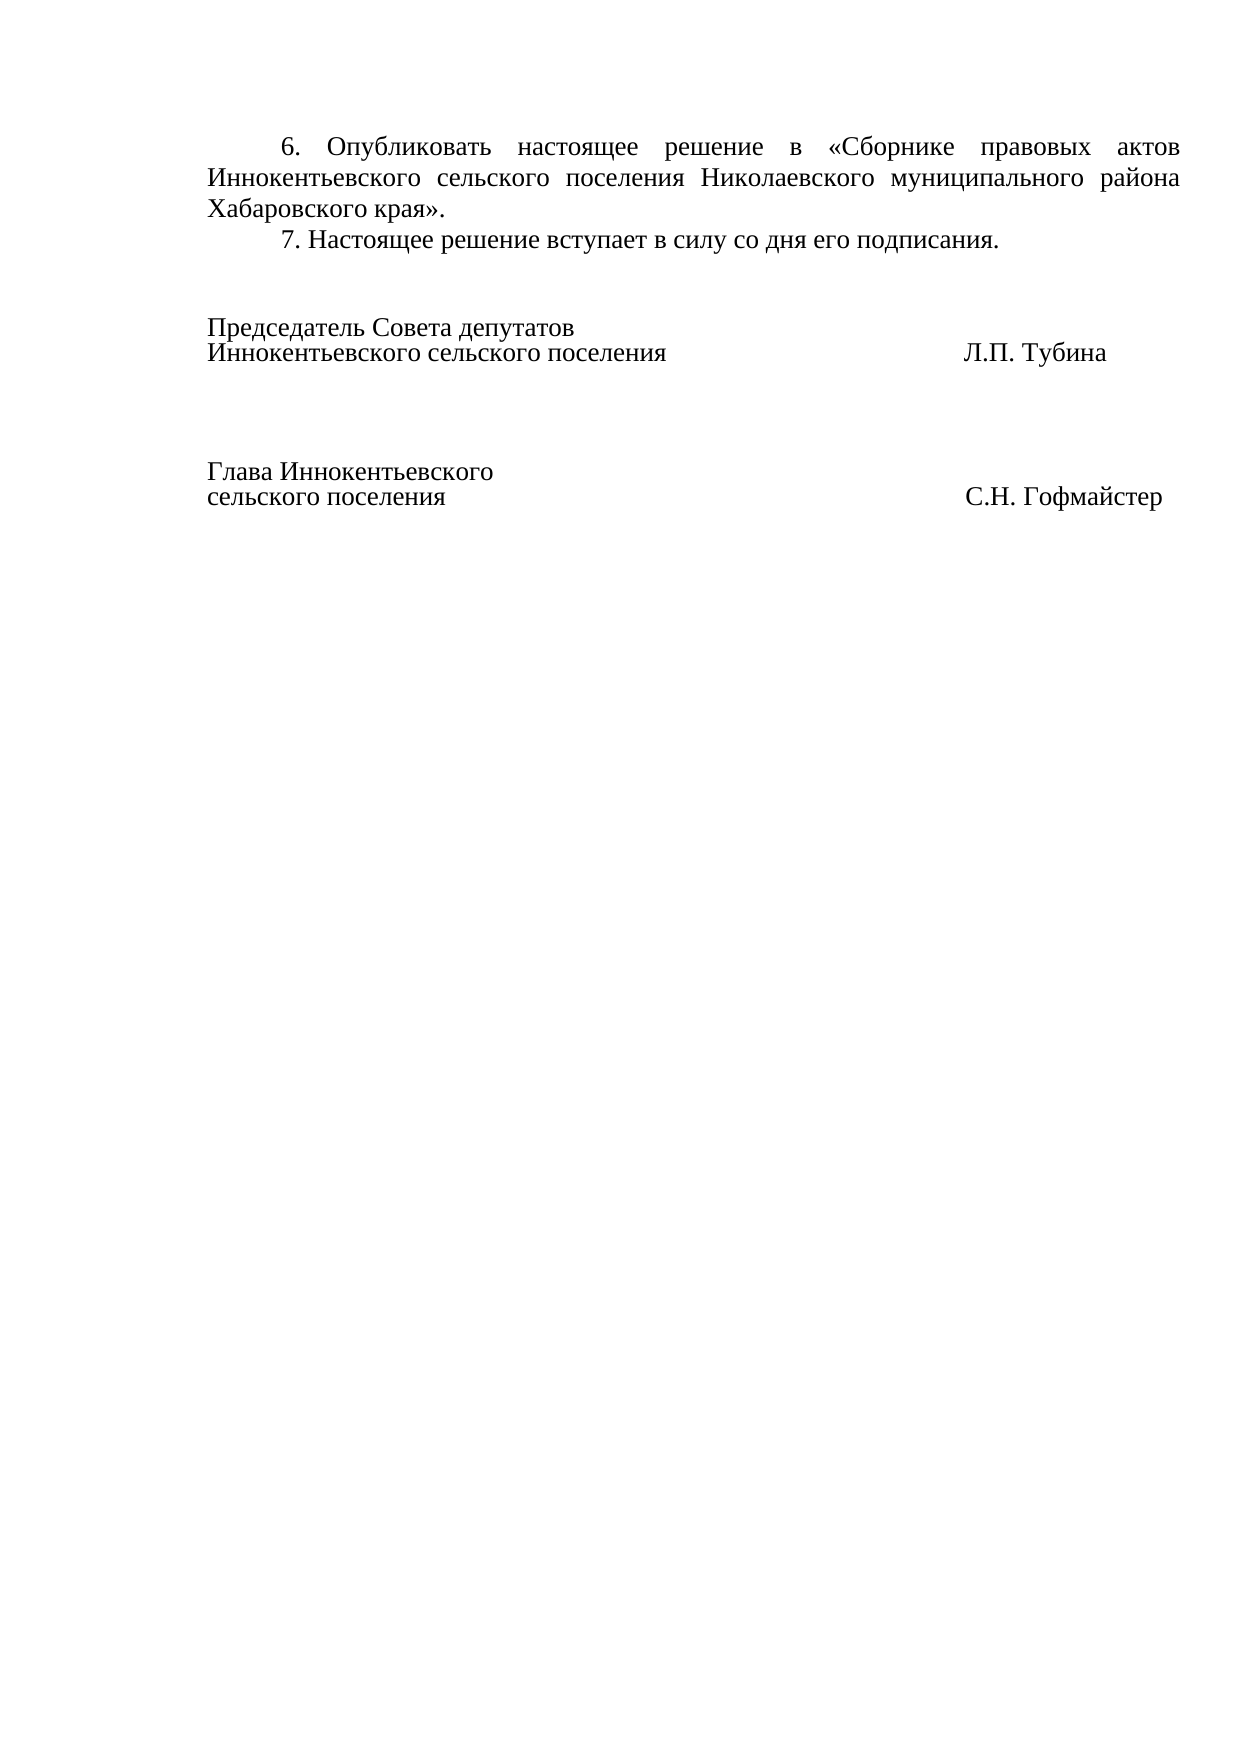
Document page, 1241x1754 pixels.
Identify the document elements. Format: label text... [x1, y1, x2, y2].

text 7. Настоящее решение вступает в силу со дня его подписания. [207, 223, 1181, 254]
text Иннокентьевского сельского поселения Л.П. Тубина [207, 342, 1181, 367]
text 6. Опубликовать настоящее решение в «Сборнике правовых актов Иннокентьевского сельского поселения Николаевского муниципального района Хабаровского края». [207, 130, 1181, 223]
text Председатель Совета депутатов [207, 317, 1181, 342]
text сельского поселения С.Н. Гофмайстер [207, 485, 1181, 510]
text Глава Иннокентьевского [207, 460, 1181, 485]
